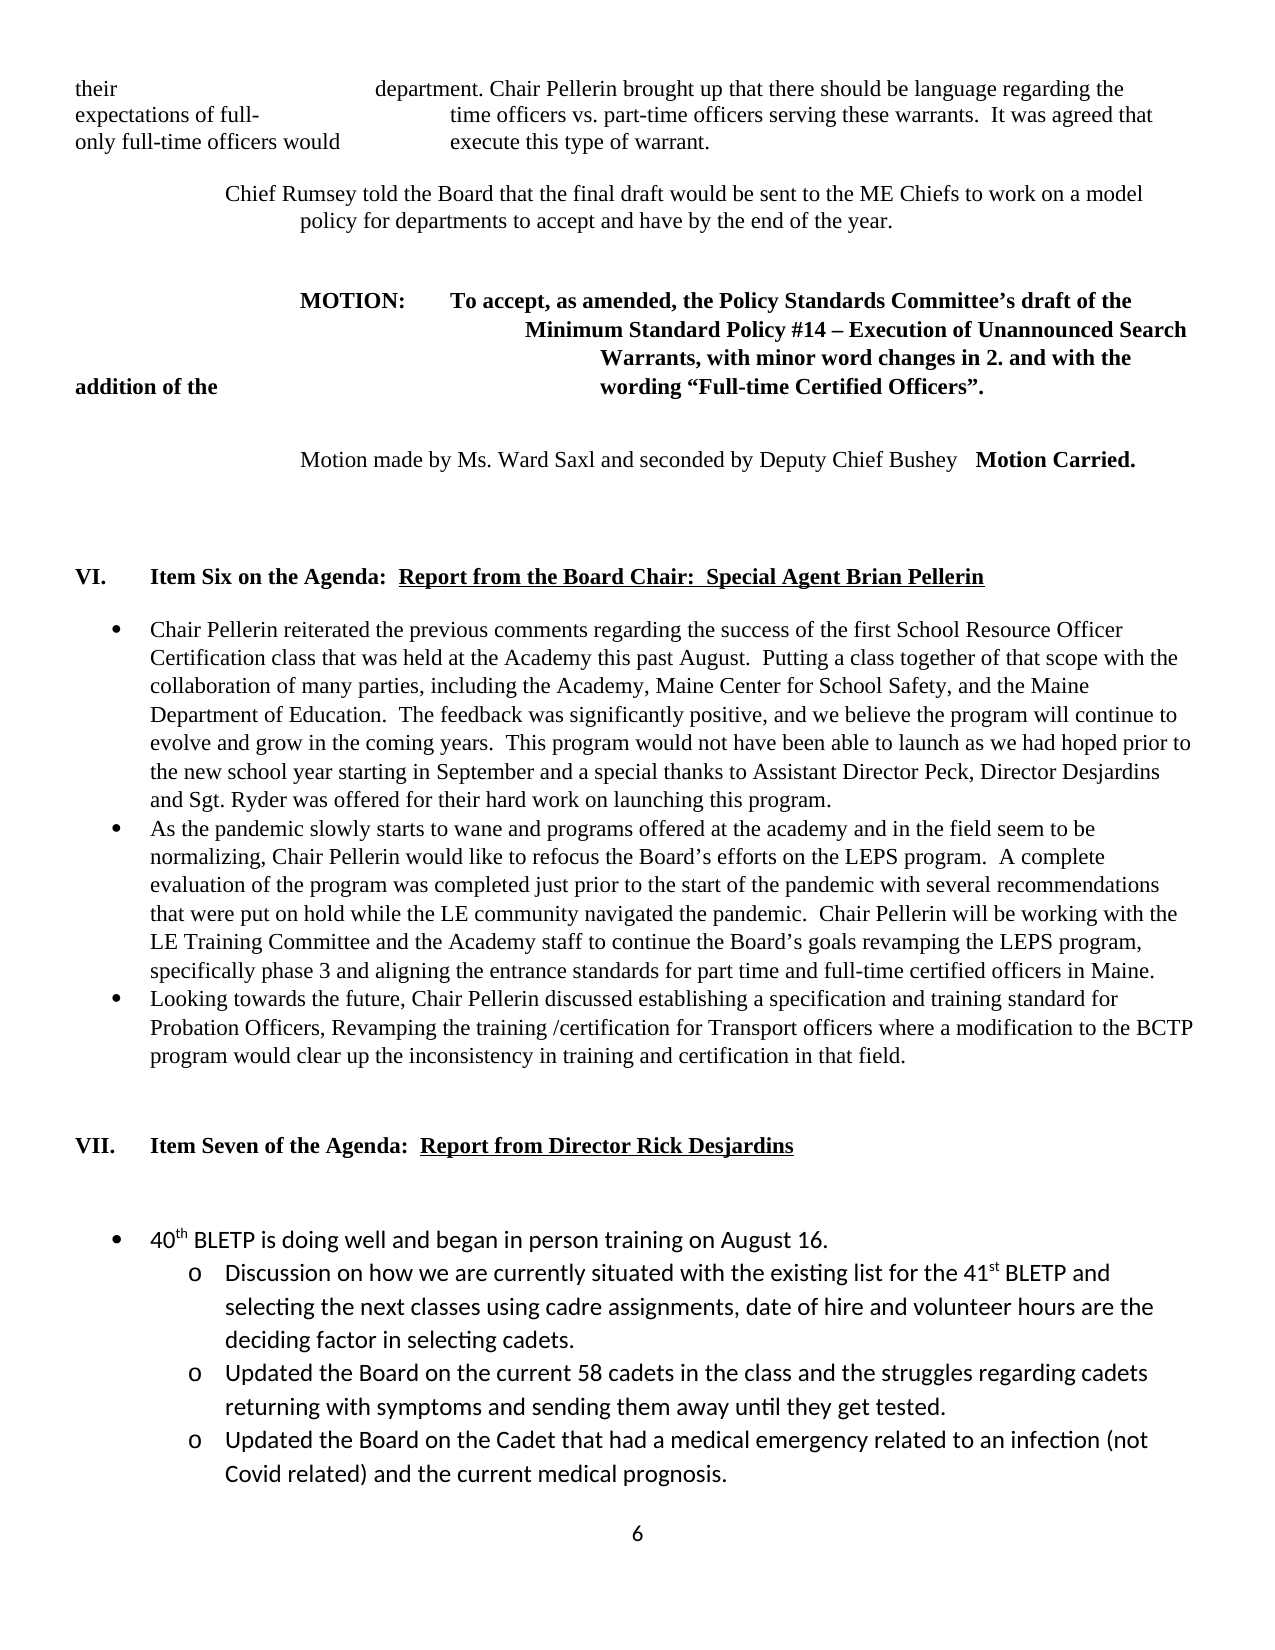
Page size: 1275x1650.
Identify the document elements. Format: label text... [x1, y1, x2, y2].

text MOTION: To accept, as amended, the Policy Standards Committee’s draft of the Minimum Standard Policy #14 – Execution of Unannounced Search Warrants, with minor word changes in 2. and with the addition of the wording “Full-time Certified Officers”. [75, 287, 1200, 428]
text Motion made by Ms. Ward Saxl and seconded by Deputy Chief Bushey Motion Carried. [75, 446, 1200, 473]
list Updated the Board on the Cadet that had a medical emergency related to an infection (not Covid related) and the current medical prognosis. [187, 1424, 1200, 1489]
list 40th BLETP is doing well and began in person training on August 16. [112, 1224, 1200, 1255]
list Chair Pellerin reiterated the previous comments regarding the success of the first School Resource Officer Certification class that was held at the Academy this past August. Putting a class together of that scope with the collaboration of many parties, including the Academy, Maine Center for School Safety, and the Maine Department of Education. The feedback was significantly positive, and we believe the program will continue to evolve and grow in the coming years. This program would not have been able to launch as we had hoped prior to the new school year starting in September and a special thanks to Assistant Director Peck, Director Desjardins and Sgt. Ryder was offered for their hard work on launching this program. [112, 616, 1200, 813]
list As the pandemic slowly starts to wane and programs offered at the academy and in the field seem to be normalizing, Chair Pellerin would like to refocus the Board’s efforts on the LEPS program. A complete evaluation of the program was completed just prior to the start of the pandemic with several recommendations that were put on hold while the LE community navigated the pandemic. Chair Pellerin will be working with the LE Training Committee and the Academy staff to continue the Board’s goals revamping the LEPS program, specifically phase 3 and aligning the entrance standards for part time and full-time certified officers in Maine. [112, 815, 1200, 983]
text Chief Rumsey told the Board that the final draft would be sent to the ME Chiefs to work on a model policy for departments to accept and have by the end of the year. [75, 180, 1200, 233]
list Discussion on how we are currently situated with the existing list for the 41st BLETP and selecting the next classes using cadre assignments, date of hire and volunteer hours are the deciding factor in selecting cadets. [187, 1257, 1200, 1355]
text VI. Item Six on the Agenda: Report from the Board Chair: Special Agent Brian Pellerin [75, 563, 1200, 589]
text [75, 75, 1200, 154]
text VII. Item Seven of the Agenda: Report from Director Rick Desjardins [75, 1132, 1200, 1159]
list Updated the Board on the current 58 cadets in the class and the struggles regarding cadets returning with symptoms and sending them away until they get tested. [187, 1357, 1200, 1422]
list Looking towards the future, Chair Pellerin discussed establishing a specification and training standard for Probation Officers, Revamping the training /certification for Transport officers where a modification to the BCTP program would clear up the inconsistency in training and certification in that field. [112, 985, 1200, 1068]
